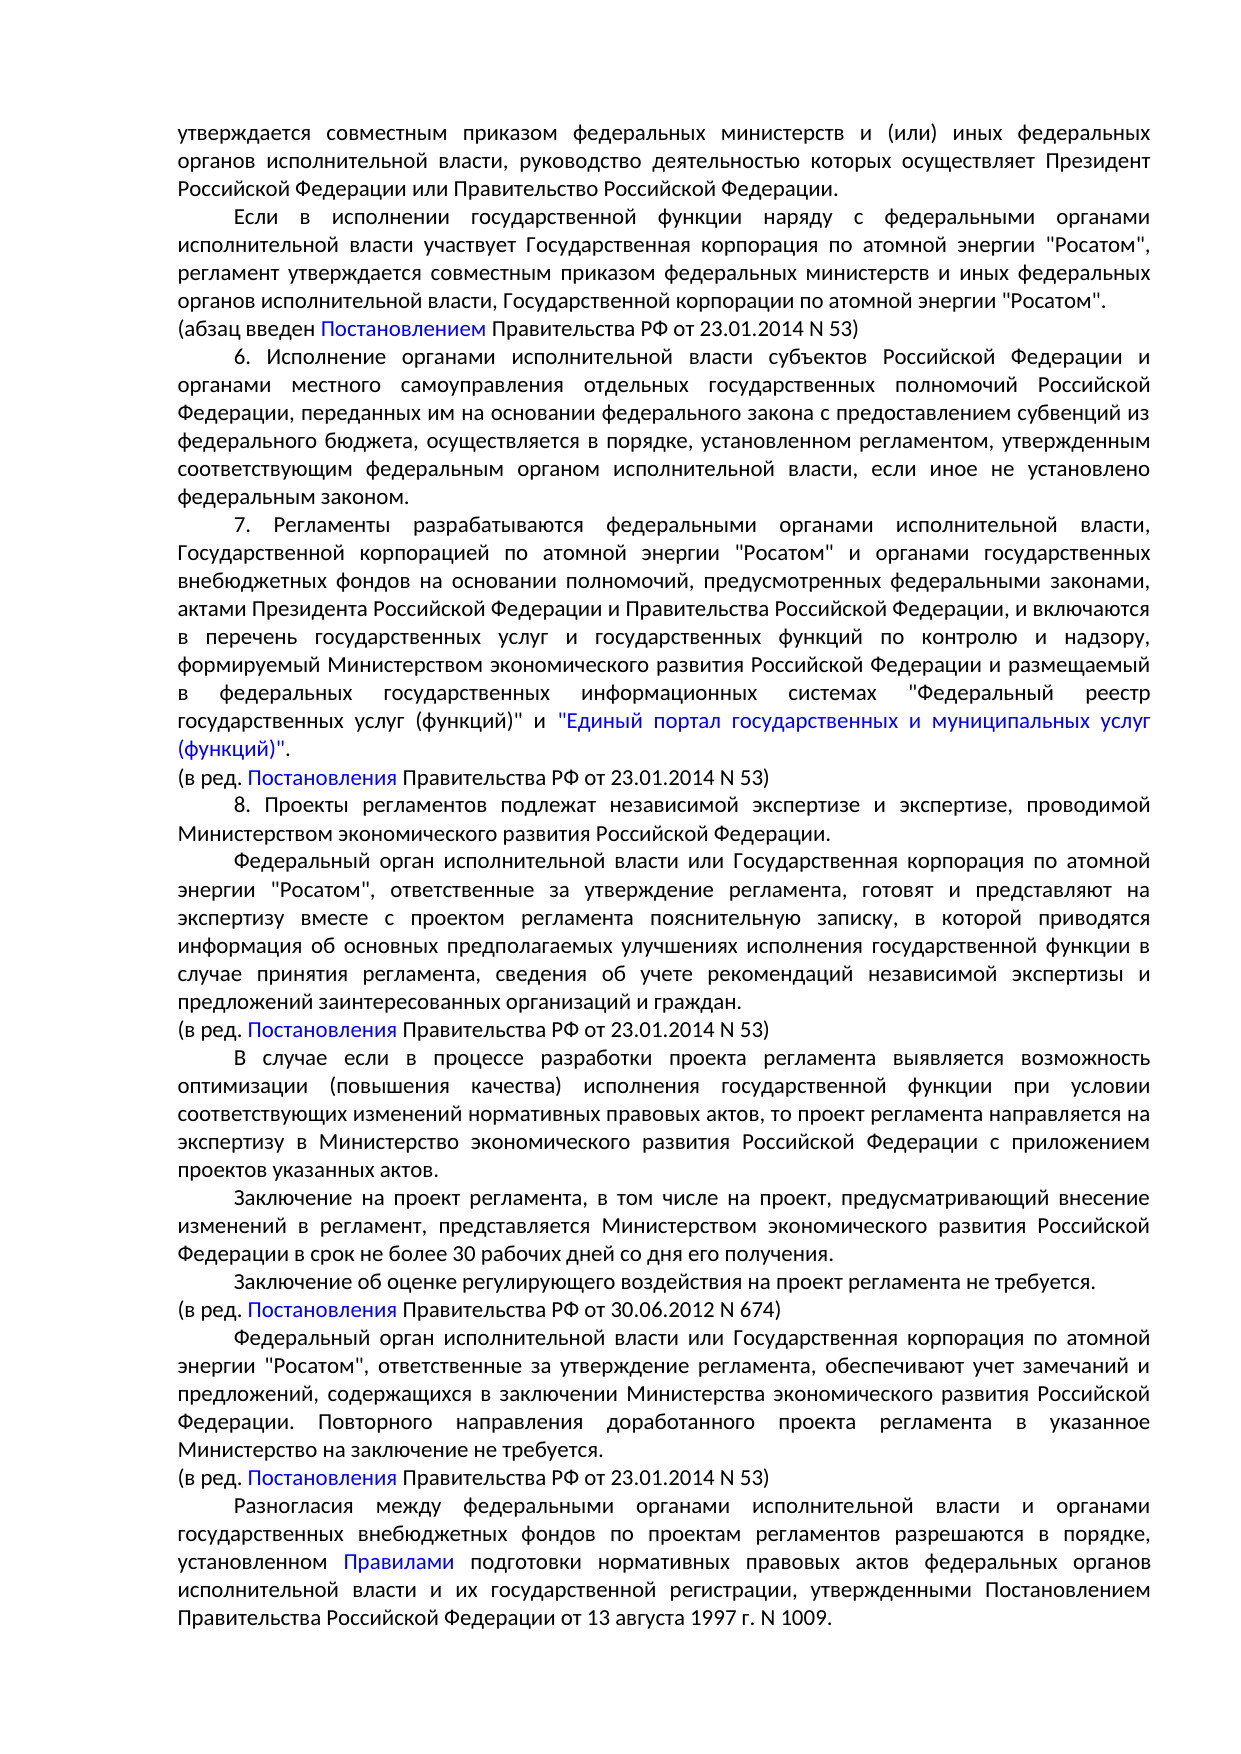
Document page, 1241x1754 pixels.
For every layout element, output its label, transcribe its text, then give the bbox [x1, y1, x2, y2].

text (в ред. Постановления Правительства РФ от 23.01.2014 N 53) [177, 1463, 1152, 1491]
text (в ред. Постановления Правительства РФ от 23.01.2014 N 53) [177, 1015, 1152, 1043]
text Федеральный орган исполнительной власти или Государственная корпорация по атомной энергии "Росатом", ответственные за утверждение регламента, обеспечивают учет замечаний и предложений, содержащихся в заключении Министерства экономического развития Российской Федерации. Повторного направления доработанного проекта регламента в указанное Министерство на заключение не требуется. [177, 1323, 1152, 1463]
text Федеральный орган исполнительной власти или Государственная корпорация по атомной энергии "Росатом", ответственные за утверждение регламента, готовят и представляют на экспертизу вместе с проектом регламента пояснительную записку, в которой приводятся информация об основных предполагаемых улучшениях исполнения государственной функции в случае принятия регламента, сведения об учете рекомендаций независимой экспертизы и предложений заинтересованных организаций и граждан. [177, 847, 1152, 1015]
text Разногласия между федеральными органами исполнительной власти и органами государственных внебюджетных фондов по проектам регламентов разрешаются в порядке, установленном Правилами подготовки нормативных правовых актов федеральных органов исполнительной власти и их государственной регистрации, утвержденными Постановлением Правительства Российской Федерации от 13 августа 1997 г. N 1009. [177, 1491, 1152, 1631]
text Если в исполнении государственной функции наряду с федеральными органами исполнительной власти участвует Государственная корпорация по атомной энергии "Росатом", регламент утверждается совместным приказом федеральных министерств и иных федеральных органов исполнительной власти, Государственной корпорации по атомной энергии "Росатом". [177, 202, 1152, 314]
text Заключение об оценке регулирующего воздействия на проект регламента не требуется. [177, 1267, 1152, 1295]
text 8. Проекты регламентов подлежат независимой экспертизе и экспертизе, проводимой Министерством экономического развития Российской Федерации. [177, 791, 1152, 847]
text В случае если в процессе разработки проекта регламента выявляется возможность оптимизации (повышения качества) исполнения государственной функции при условии соответствующих изменений нормативных правовых актов, то проект регламента направляется на экспертизу в Министерство экономического развития Российской Федерации с приложением проектов указанных актов. [177, 1043, 1152, 1183]
text 7. Регламенты разрабатываются федеральными органами исполнительной власти, Государственной корпорацией по атомной энергии "Росатом" и органами государственных внебюджетных фондов на основании полномочий, предусмотренных федеральными законами, актами Президента Российской Федерации и Правительства Российской Федерации, и включаются в перечень государственных услуг и государственных функций по контролю и надзору, формируемый Министерством экономического развития Российской Федерации и размещаемый в федеральных государственных информационных системах "Федеральный реестр государственных услуг (функций)" и "Единый портал государственных и муниципальных услуг (функций)". [177, 510, 1152, 763]
text (в ред. Постановления Правительства РФ от 23.01.2014 N 53) [177, 763, 1152, 791]
text Заключение на проект регламента, в том числе на проект, предусматривающий внесение изменений в регламент, представляется Министерством экономического развития Российской Федерации в срок не более 30 рабочих дней со дня его получения. [177, 1183, 1152, 1267]
text (в ред. Постановления Правительства РФ от 30.06.2012 N 674) [177, 1295, 1152, 1323]
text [177, 118, 1152, 202]
text (абзац введен Постановлением Правительства РФ от 23.01.2014 N 53) [177, 314, 1152, 342]
text 6. Исполнение органами исполнительной власти субъектов Российской Федерации и органами местного самоуправления отдельных государственных полномочий Российской Федерации, переданных им на основании федерального закона с предоставлением субвенций из федерального бюджета, осуществляется в порядке, установленном регламентом, утвержденным соответствующим федеральным органом исполнительной власти, если иное не установлено федеральным законом. [177, 342, 1152, 510]
